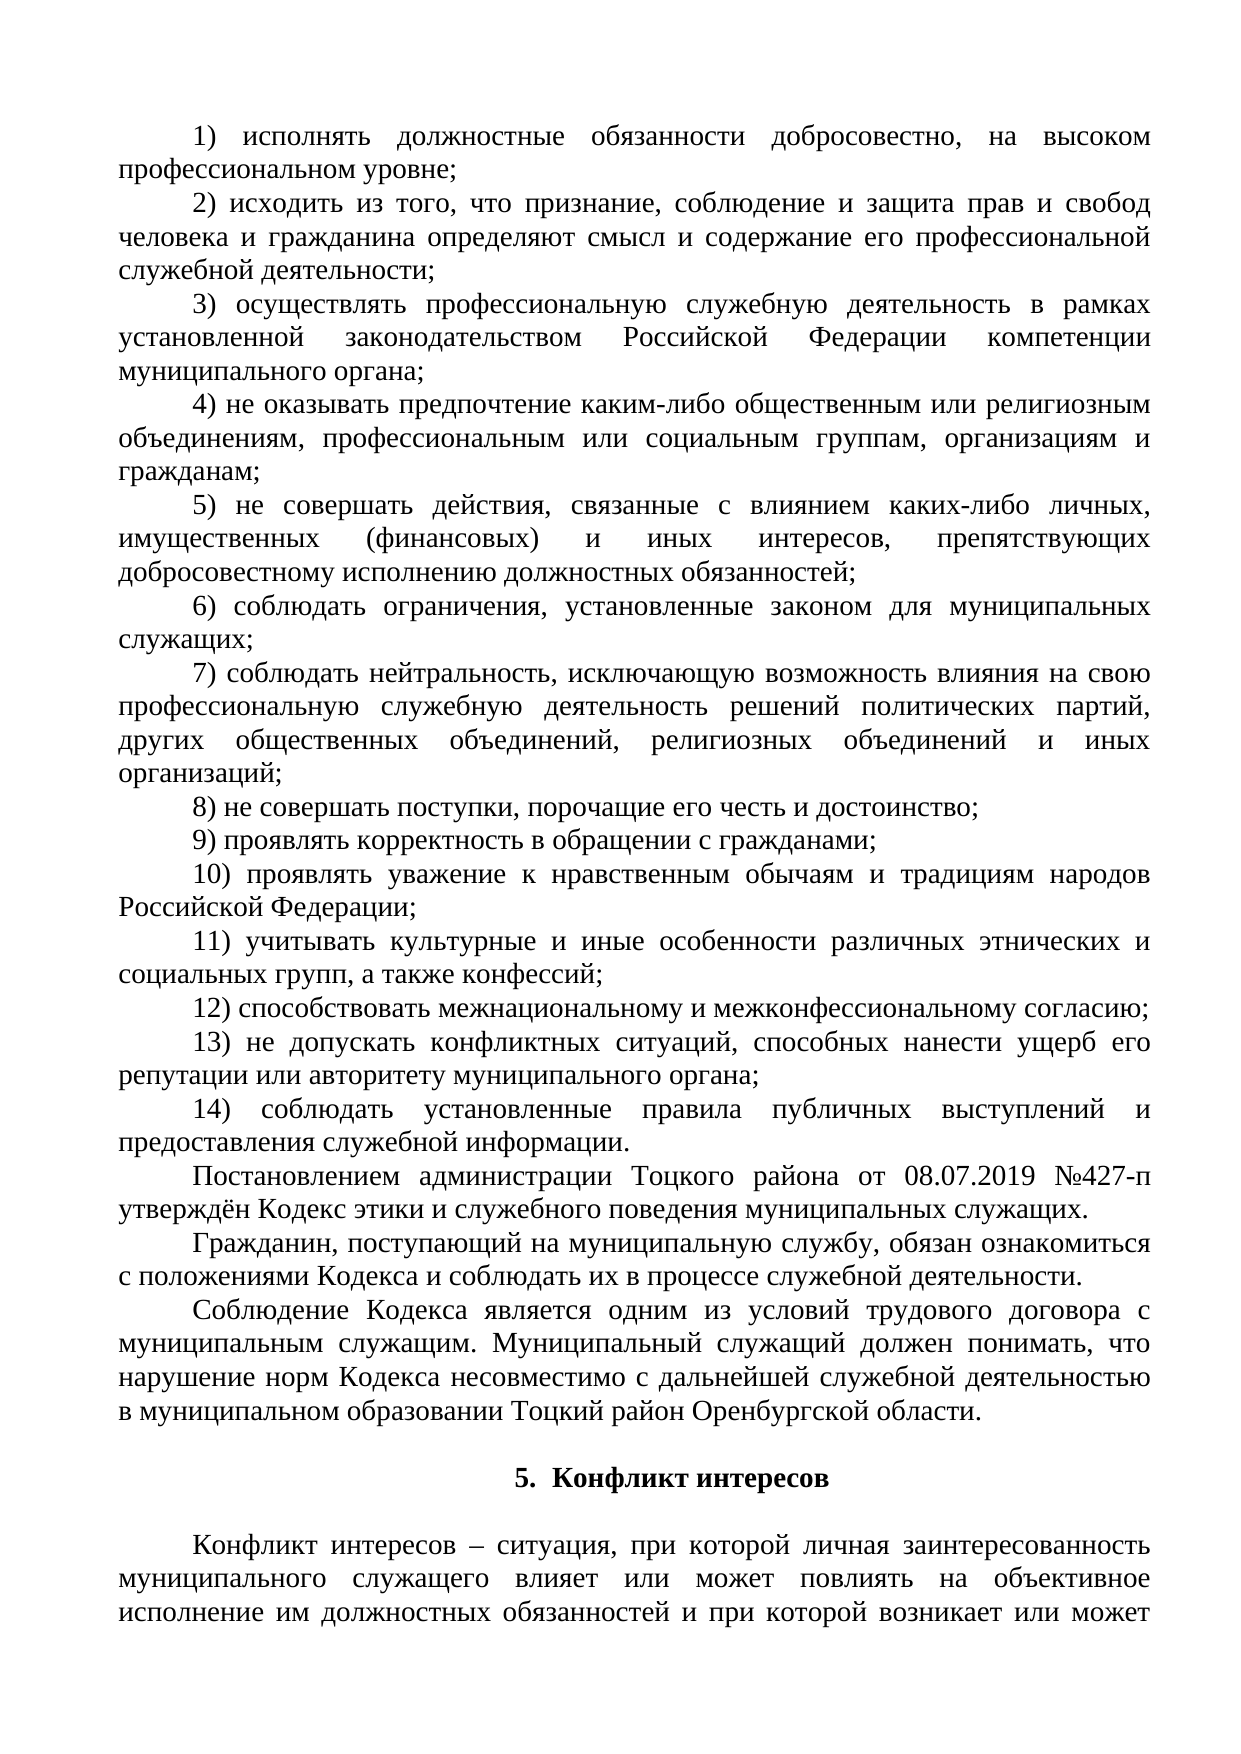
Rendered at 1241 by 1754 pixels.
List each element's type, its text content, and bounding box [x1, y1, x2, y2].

text 4) не оказывать предпочтение каким-либо общественным или религиозным объединениям, профессиональным или социальным группам, организациям и гражданам; [118, 386, 1152, 487]
text 8) не совершать поступки, порочащие его честь и достоинство; [118, 789, 1152, 822]
text Гражданин, поступающий на муниципальную службу, обязан ознакомиться с положениями Кодекса и соблюдать их в процессе служебной деятельности. [118, 1225, 1152, 1292]
text 7) соблюдать нейтральность, исключающую возможность влияния на свою профессиональную служебную деятельность решений политических партий, других общественных объединений, религиозных объединений и иных организаций; [118, 655, 1152, 789]
text 3) осуществлять профессиональную служебную деятельность в рамках установленной законодательством Российской Федерации компетенции муниципального органа; [118, 286, 1152, 386]
text 9) проявлять корректность в обращении с гражданами; [118, 822, 1152, 856]
text 10) проявлять уважение к нравственным обычаям и традициям народов Российской Федерации; [118, 856, 1152, 923]
text 14) соблюдать установленные правила публичных выступлений и предоставления служебной информации. [118, 1091, 1152, 1158]
text Соблюдение Кодекса является одним из условий трудового договора с муниципальным служащим. Муниципальный служащий должен понимать, что нарушение норм Кодекса несовместимо с дальнейшей служебной деятельностью в муниципальном образовании Тоцкий район Оренбургской области. [118, 1292, 1152, 1426]
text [118, 1527, 1152, 1627]
text Постановлением администрации Тоцкого района от 08.07.2019 №427-п утверждён Кодекс этики и служебного поведения муниципальных служащих. [118, 1158, 1152, 1225]
text 11) учитывать культурные и иные особенности различных этнических и социальных групп, а также конфессий; [118, 923, 1152, 990]
text 13) не допускать конфликтных ситуаций, способных нанести ущерб его репутации или авторитету муниципального органа; [118, 1024, 1152, 1091]
text 12) способствовать межнациональному и межконфессиональному согласию; [118, 990, 1152, 1024]
text 2) исходить из того, что признание, соблюдение и защита прав и свобод человека и гражданина определяют смысл и содержание его профессиональной служебной деятельности; [118, 185, 1152, 286]
list Конфликт интересов [192, 1460, 1152, 1493]
text 5) не совершать действия, связанные с влиянием каких-либо личных, имущественных (финансовых) и иных интересов, препятствующих добросовестному исполнению должностных обязанностей; [118, 487, 1152, 588]
text 1) исполнять должностные обязанности добросовестно, на высоком профессиональном уровне; [118, 118, 1152, 185]
text 6) соблюдать ограничения, установленные законом для муниципальных служащих; [118, 588, 1152, 655]
